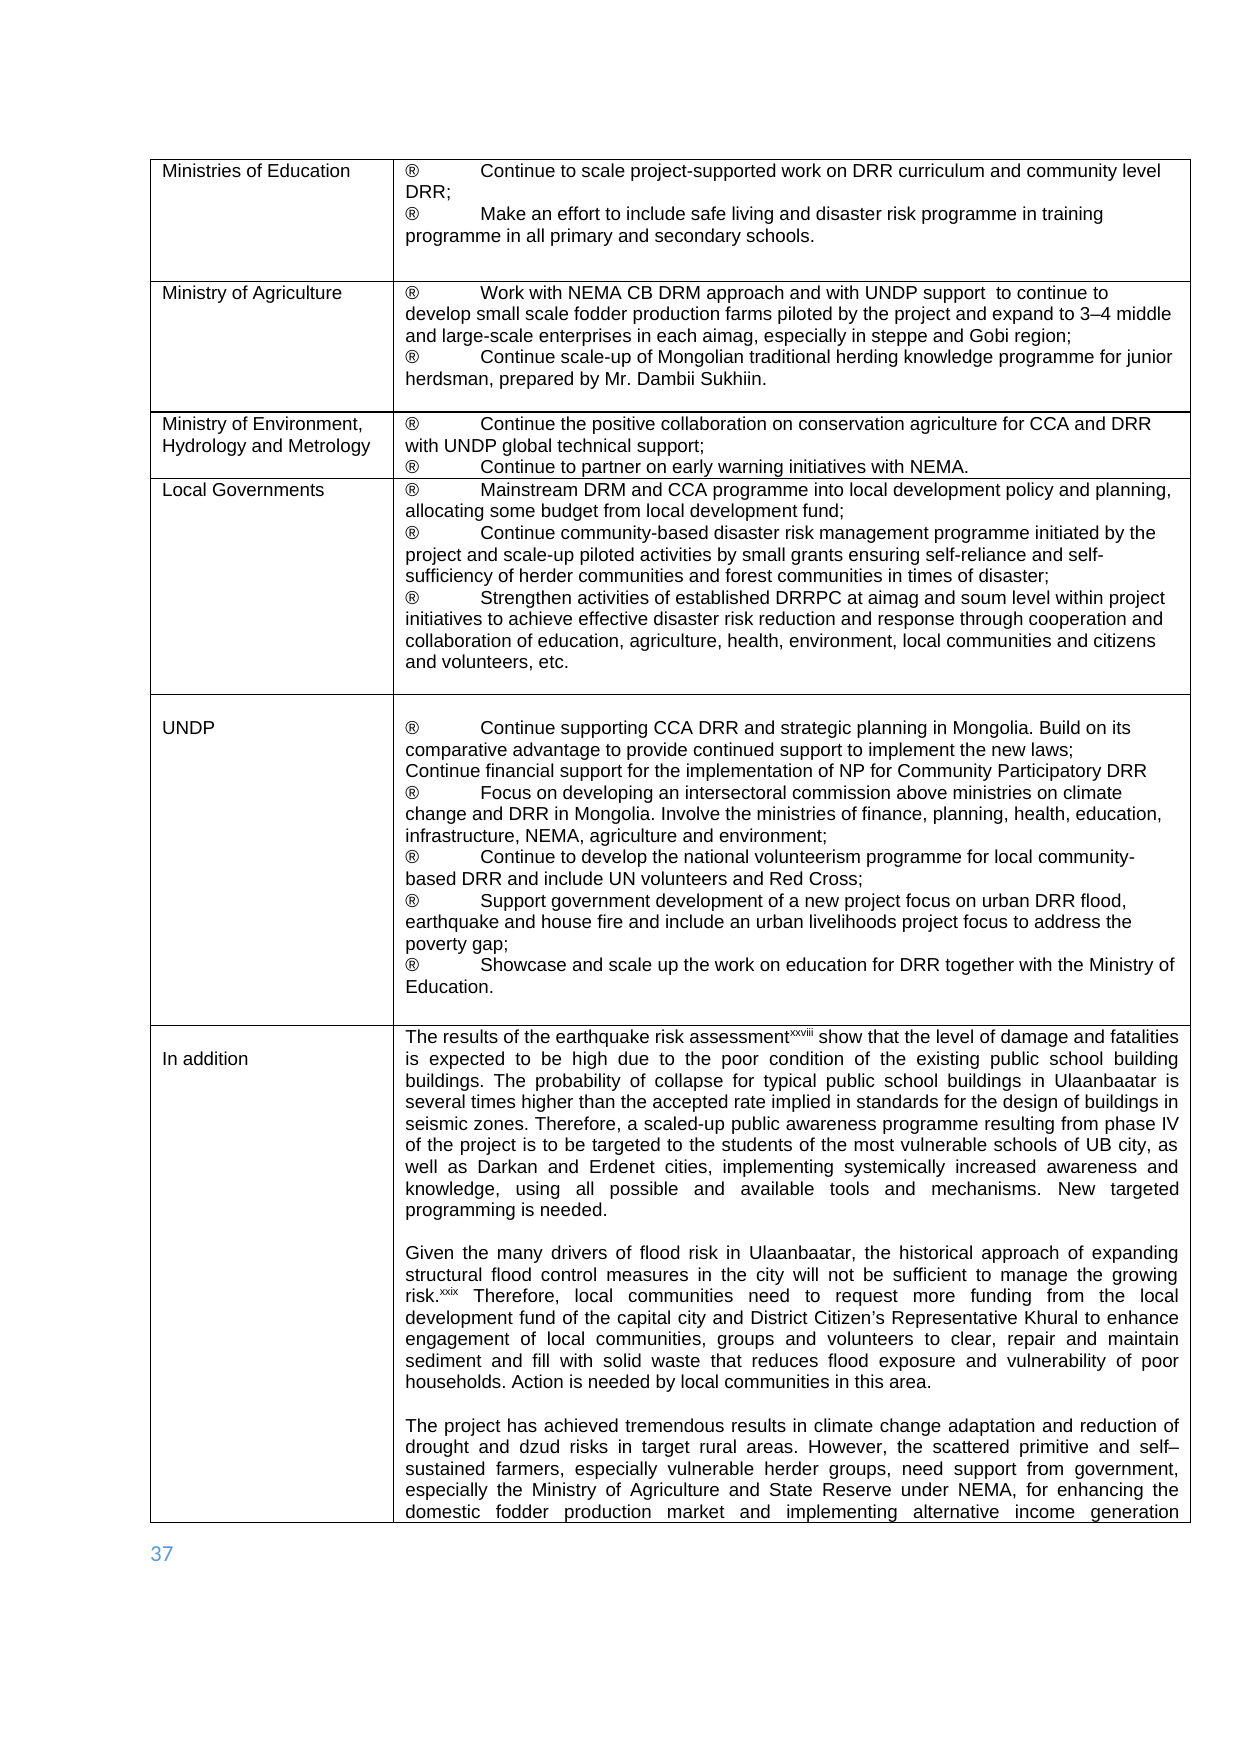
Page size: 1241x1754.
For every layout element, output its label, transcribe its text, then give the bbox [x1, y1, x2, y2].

table_cell ® Mainstream DRM and CCA programme into local development policy and planning, allocating some budget from local development fund; ® Continue community-based disaster risk management programme initiated by the project and scale-up piloted activities by small grants ensuring self-reliance and self-sufficiency of herder communities and forest communities in times of disaster; ® Strengthen activities of established DRRPC at aimag and soum level within project initiatives to achieve effective disaster risk reduction and response through cooperation and collaboration of education, agriculture, health, environment, local communities and citizens and volunteers, etc. [394, 479, 1190, 694]
table_header Ministry of Environment, Hydrology and Metrology [151, 413, 393, 478]
table_cell In addition [151, 1026, 393, 1522]
table_cell ® Continue to scale project-supported work on DRR curriculum and community level DRR; ® Make an effort to include safe living and disaster risk programme in training programme in all primary and secondary schools. [394, 160, 1190, 281]
table_cell Local Governments [151, 479, 393, 694]
table_cell ® Work with NEMA CB DRM approach and with UNDP support to continue to develop small scale fodder production farms piloted by the project and expand to 3–4 middle and large-scale enterprises in each aimag, especially in steppe and Gobi region; ® Continue scale-up of Mongolian traditional herding knowledge programme for junior herdsman, prepared by Mr. Dambii Sukhiin. [394, 282, 1190, 411]
table_header ® Continue the positive collaboration on conservation agriculture for CCA and DRR with UNDP global technical support; ® Continue to partner on early warning initiatives with NEMA. [394, 413, 1190, 478]
table_cell ® Continue supporting CCA DRR and strategic planning in Mongolia. Build on its comparative advantage to provide continued support to implement the new laws; Continue financial support for the implementation of NP for Community Participatory DRR ® Focus on developing an intersectoral commission above ministries on climate change and DRR in Mongolia. Involve the ministries of finance, planning, health, education, infrastructure, NEMA, agriculture and environment; ® Continue to develop the national volunteerism programme for local community-based DRR and include UN volunteers and Red Cross; ® Support government development of a new project focus on urban DRR flood, earthquake and house fire and include an urban livelihoods project focus to address the poverty gap; ® Showcase and scale up the work on education for DRR together with the Ministry of Education. [394, 695, 1190, 1025]
table_cell UNDP [151, 695, 393, 1025]
table_cell Ministry of Agriculture [151, 282, 393, 411]
table_cell Ministries of Education [151, 160, 393, 281]
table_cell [394, 1026, 1190, 1522]
